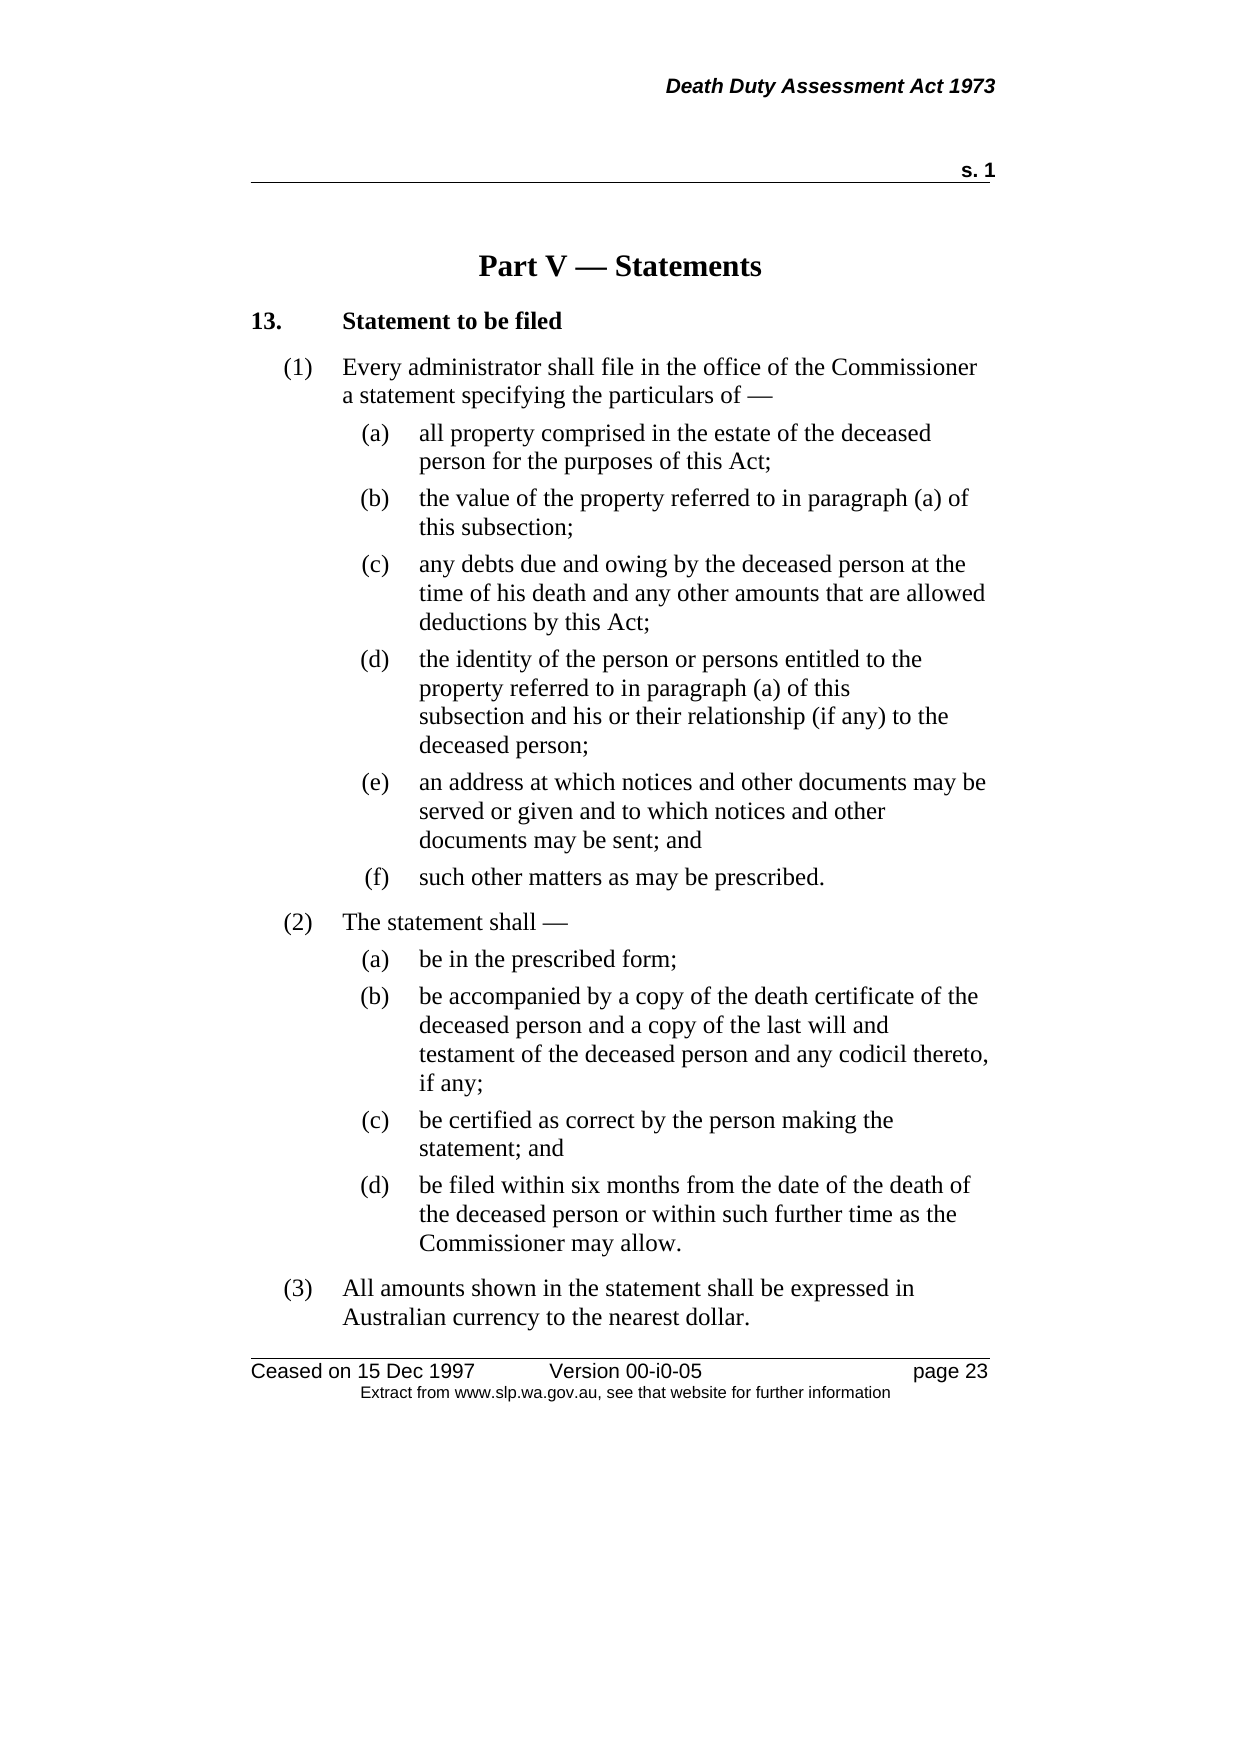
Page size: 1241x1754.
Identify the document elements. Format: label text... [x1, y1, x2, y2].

text (a) all property comprised in the estate of the deceased person for the purposes of this Act; [251, 418, 990, 475]
text (3) All amounts shown in the statement shall be expressed in Australian currency to the nearest dollar. [251, 1273, 990, 1331]
text (b) the value of the property referred to in paragraph (a) of this subsection; [251, 483, 990, 541]
text (c) any debts due and owing by the deceased person at the time of his death and any other amounts that are allowed deductions by this Act; [251, 549, 990, 636]
text (b) be accompanied by a copy of the death certificate of the deceased person and a copy of the last will and testament of the deceased person and any codicil thereto, if any; [251, 981, 990, 1096]
text (e) an address at which notices and other documents may be served or given and to which notices and other documents may be sent; and [251, 767, 990, 853]
subtitle 13. Statement to be filed [251, 306, 990, 335]
subtitle Part V — Statements [251, 247, 990, 283]
text (a) be in the prescribed form; [251, 944, 990, 973]
text (1) Every administrator shall file in the office of the Commissioner a statement specifying the particulars of — [251, 352, 990, 409]
text (f) such other matters as may be prescribed. [251, 862, 990, 891]
text (d) the identity of the person or persons entitled to the property referred to in paragraph (a) of this subsection and his or their relationship (if any) to the deceased person; [251, 644, 990, 759]
text (c) be certified as correct by the person making the statement; and [251, 1105, 990, 1162]
text (2) The statement shall — [251, 907, 990, 936]
text (d) be filed within six months from the date of the death of the deceased person or within such further time as the Commissioner may allow. [251, 1171, 990, 1257]
